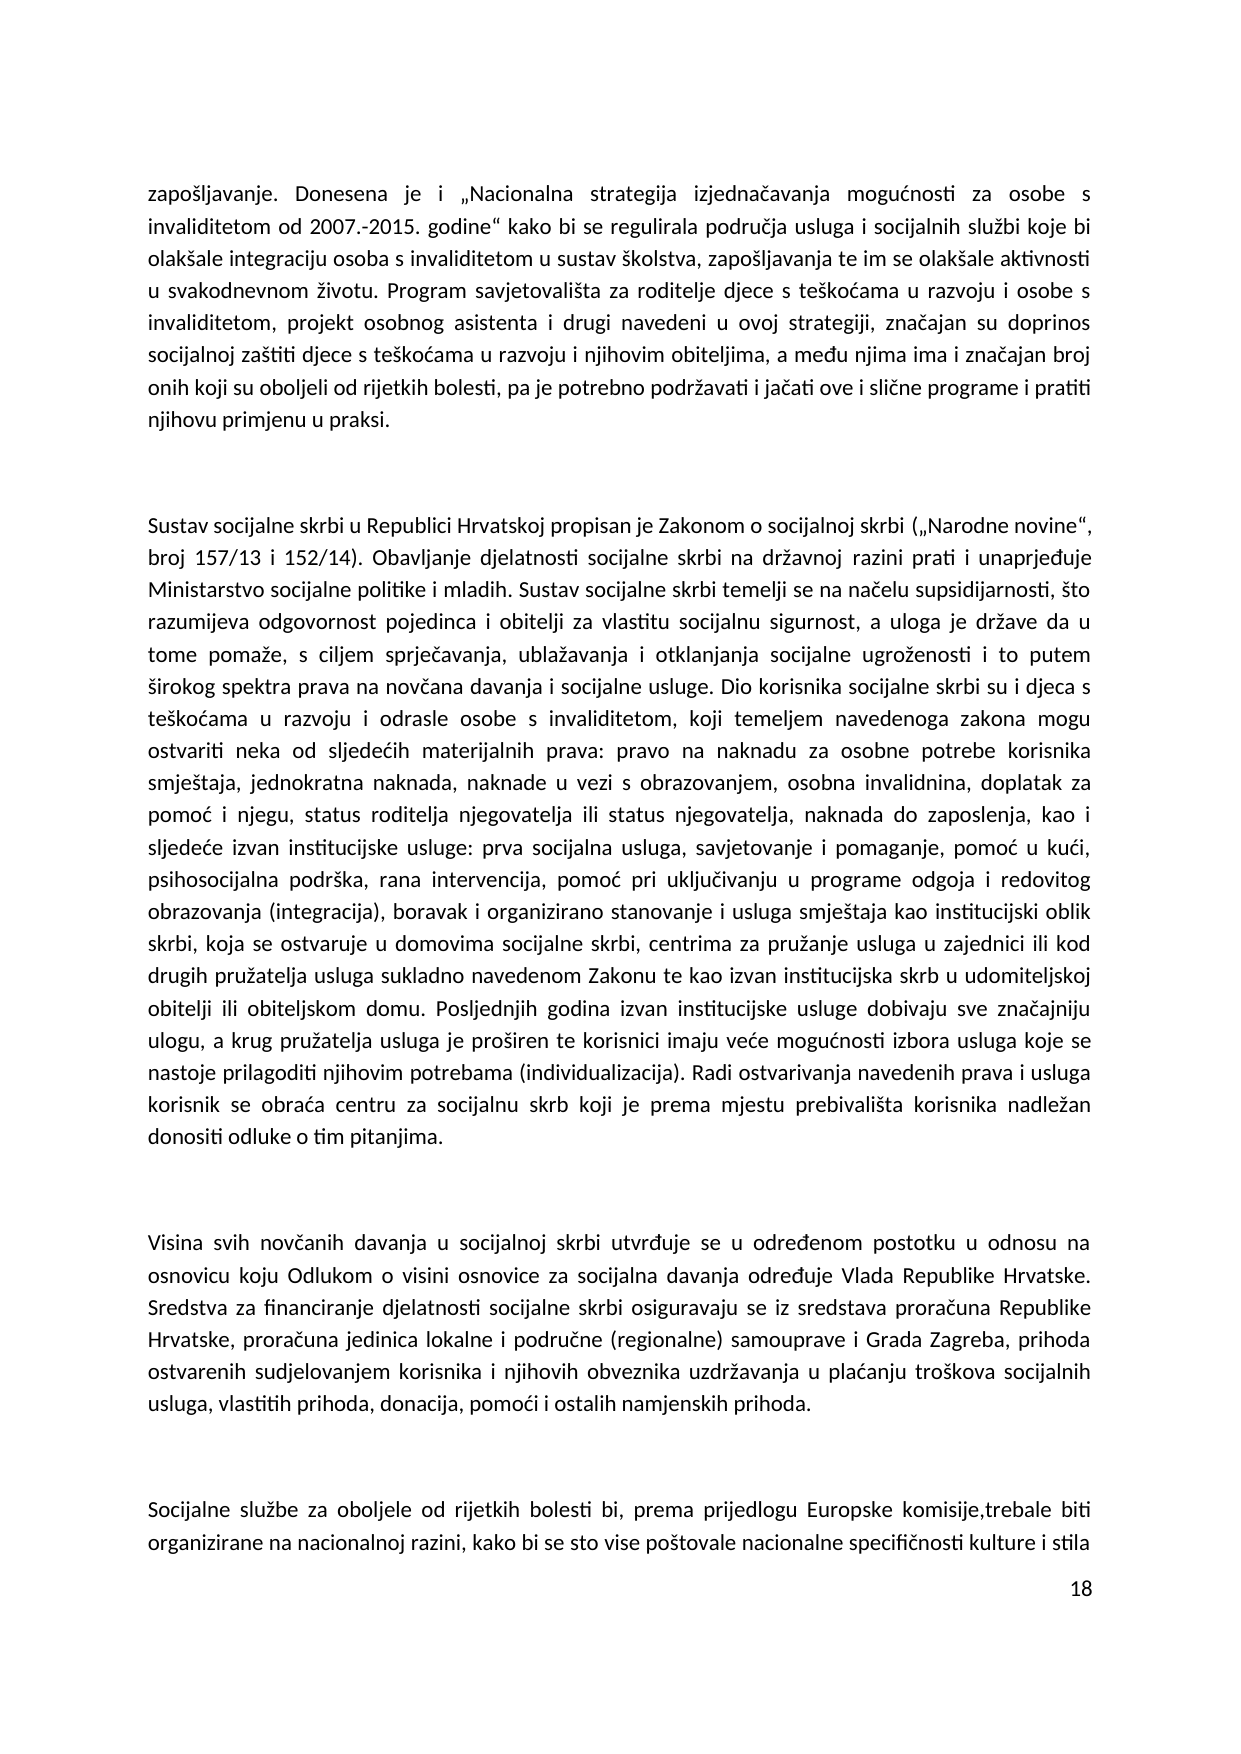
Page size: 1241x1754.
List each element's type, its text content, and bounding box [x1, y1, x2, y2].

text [148, 179, 1093, 433]
text Sustav socijalne skrbi u Republici Hrvatskoj propisan je Zakonom o socijalnoj skrbi („Narodne novine“, broj 157/13 i 152/14). Obavljanje djelatnosti socijalne skrbi na državnoj razini prati i unaprjeđuje Ministarstvo socijalne politike i mladih. Sustav socijalne skrbi temelji se na načelu supsidijarnosti, što razumijeva odgovornost pojedinca i obitelji za vlastitu socijalnu sigurnost, a uloga je države da u tome pomaže, s ciljem sprječavanja, ublažavanja i otklanjanja socijalne ugroženosti i to putem širokog spektra prava na novčana davanja i socijalne usluge. Dio korisnika socijalne skrbi su i djeca s teškoćama u razvoju i odrasle osobe s invaliditetom, koji temeljem navedenoga zakona mogu ostvariti neka od sljedećih materijalnih prava: pravo na naknadu za osobne potrebe korisnika smještaja, jednokratna naknada, naknade u vezi s obrazovanjem, osobna invalidnina, doplatak za pomoć i njegu, status roditelja njegovatelja ili status njegovatelja, naknada do zaposlenja, kao i sljedeće izvan institucijske usluge: prva socijalna usluga, savjetovanje i pomaganje, pomoć u kući, psihosocijalna podrška, rana intervencija, pomoć pri uključivanju u programe odgoja i redovitog obrazovanja (integracija), boravak i organizirano stanovanje i usluga smještaja kao institucijski oblik skrbi, koja se ostvaruje u domovima socijalne skrbi, centrima za pružanje usluga u zajednici ili kod drugih pružatelja usluga sukladno navedenom Zakonu te kao izvan institucijska skrb u udomiteljskoj obitelji ili obiteljskom domu. Posljednjih godina izvan institucijske usluge dobivaju sve značajniju ulogu, a krug pružatelja usluga je proširen te korisnici imaju veće mogućnosti izbora usluga koje se nastoje prilagoditi njihovim potrebama (individualizacija). Radi ostvarivanja navedenih prava i usluga korisnik se obraća centru za socijalnu skrb koji je prema mjestu prebivališta korisnika nadležan donositi odluke o tim pitanjima. [148, 511, 1093, 1151]
text Visina svih novčanih davanja u socijalnoj skrbi utvrđuje se u određenom postotku u odnosu na osnovicu koju Odlukom o visini osnovice za socijalna davanja određuje Vlada Republike Hrvatske. Sredstva za financiranje djelatnosti socijalne skrbi osiguravaju se iz sredstava proračuna Republike Hrvatske, proračuna jedinica lokalne i područne (regionalne) samouprave i Grada Zagreba, prihoda ostvarenih sudjelovanjem korisnika i njihovih obveznika uzdržavanja u plaćanju troškova socijalnih usluga, vlastitih prihoda, donacija, pomoći i ostalih namjenskih prihoda. [148, 1228, 1093, 1417]
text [148, 1496, 1093, 1556]
